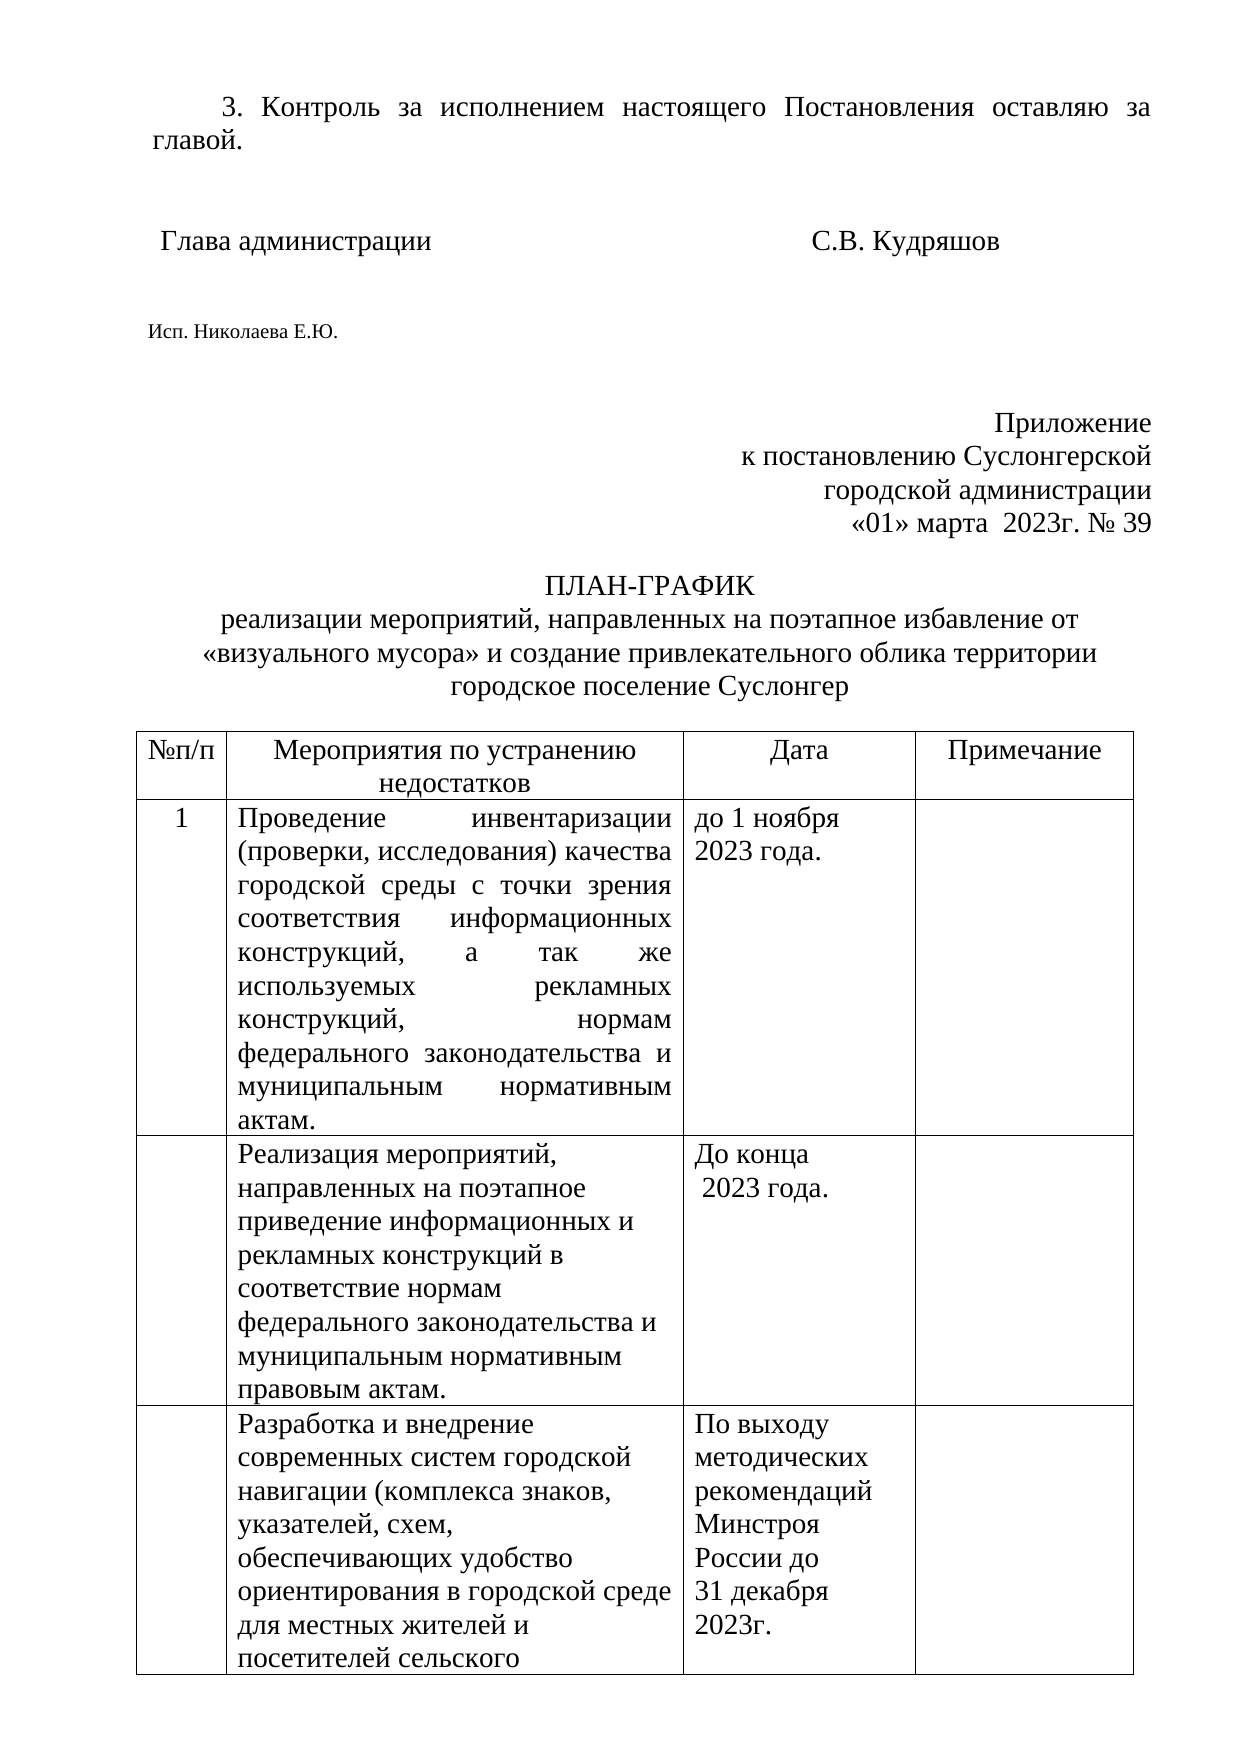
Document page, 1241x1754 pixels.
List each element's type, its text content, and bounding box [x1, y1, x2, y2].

text к постановлению Суслонгерской городской администрации [738, 438, 1152, 506]
text ПЛАН-ГРАФИК [148, 568, 1152, 601]
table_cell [227, 1406, 683, 1674]
table_cell [137, 1406, 226, 1674]
text Глава администрации С.В. Кудряшов [148, 223, 1152, 256]
text 3. Контроль за исполнением настоящего Постановления оставляю за главой. [152, 89, 1152, 156]
text Исп. Николаева Е.Ю. [148, 319, 1152, 343]
table_header Дата [684, 732, 915, 799]
table_header Мероприятия по устранению недостатков [227, 732, 683, 799]
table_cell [684, 1406, 915, 1674]
table_cell [137, 1136, 226, 1405]
text реализации мероприятий, направленных на поэтапное избавление от «визуального мусора» и создание привлекательного облика территории городское поселение Суслонгер [148, 601, 1152, 702]
text Приложение [885, 405, 1152, 438]
table_cell До конца 2023 года. [684, 1136, 915, 1405]
text «01» марта 2023г. № 39 [148, 506, 1152, 539]
table_cell [916, 800, 1133, 1135]
table_cell до 1 ноября 2023 года. [684, 800, 915, 1135]
table_cell [916, 1136, 1133, 1405]
table_cell Проведение инвентаризации (проверки, исследования) качества городской среды с точки зрения соответствия информационных конструкций, а так же используемых рекламных конструкций, нормам федерального законодательства и муниципальным нормативным актам. [227, 800, 683, 1135]
table_cell 1 [137, 800, 226, 1135]
table_header Примечание [916, 732, 1133, 799]
table_header №п/п [137, 732, 226, 799]
table_cell [916, 1406, 1133, 1674]
table_cell Реализация мероприятий, направленных на поэтапное приведение информационных и рекламных конструкций в соответствие нормам федерального законодательства и муниципальным нормативным правовым актам. [227, 1136, 683, 1405]
